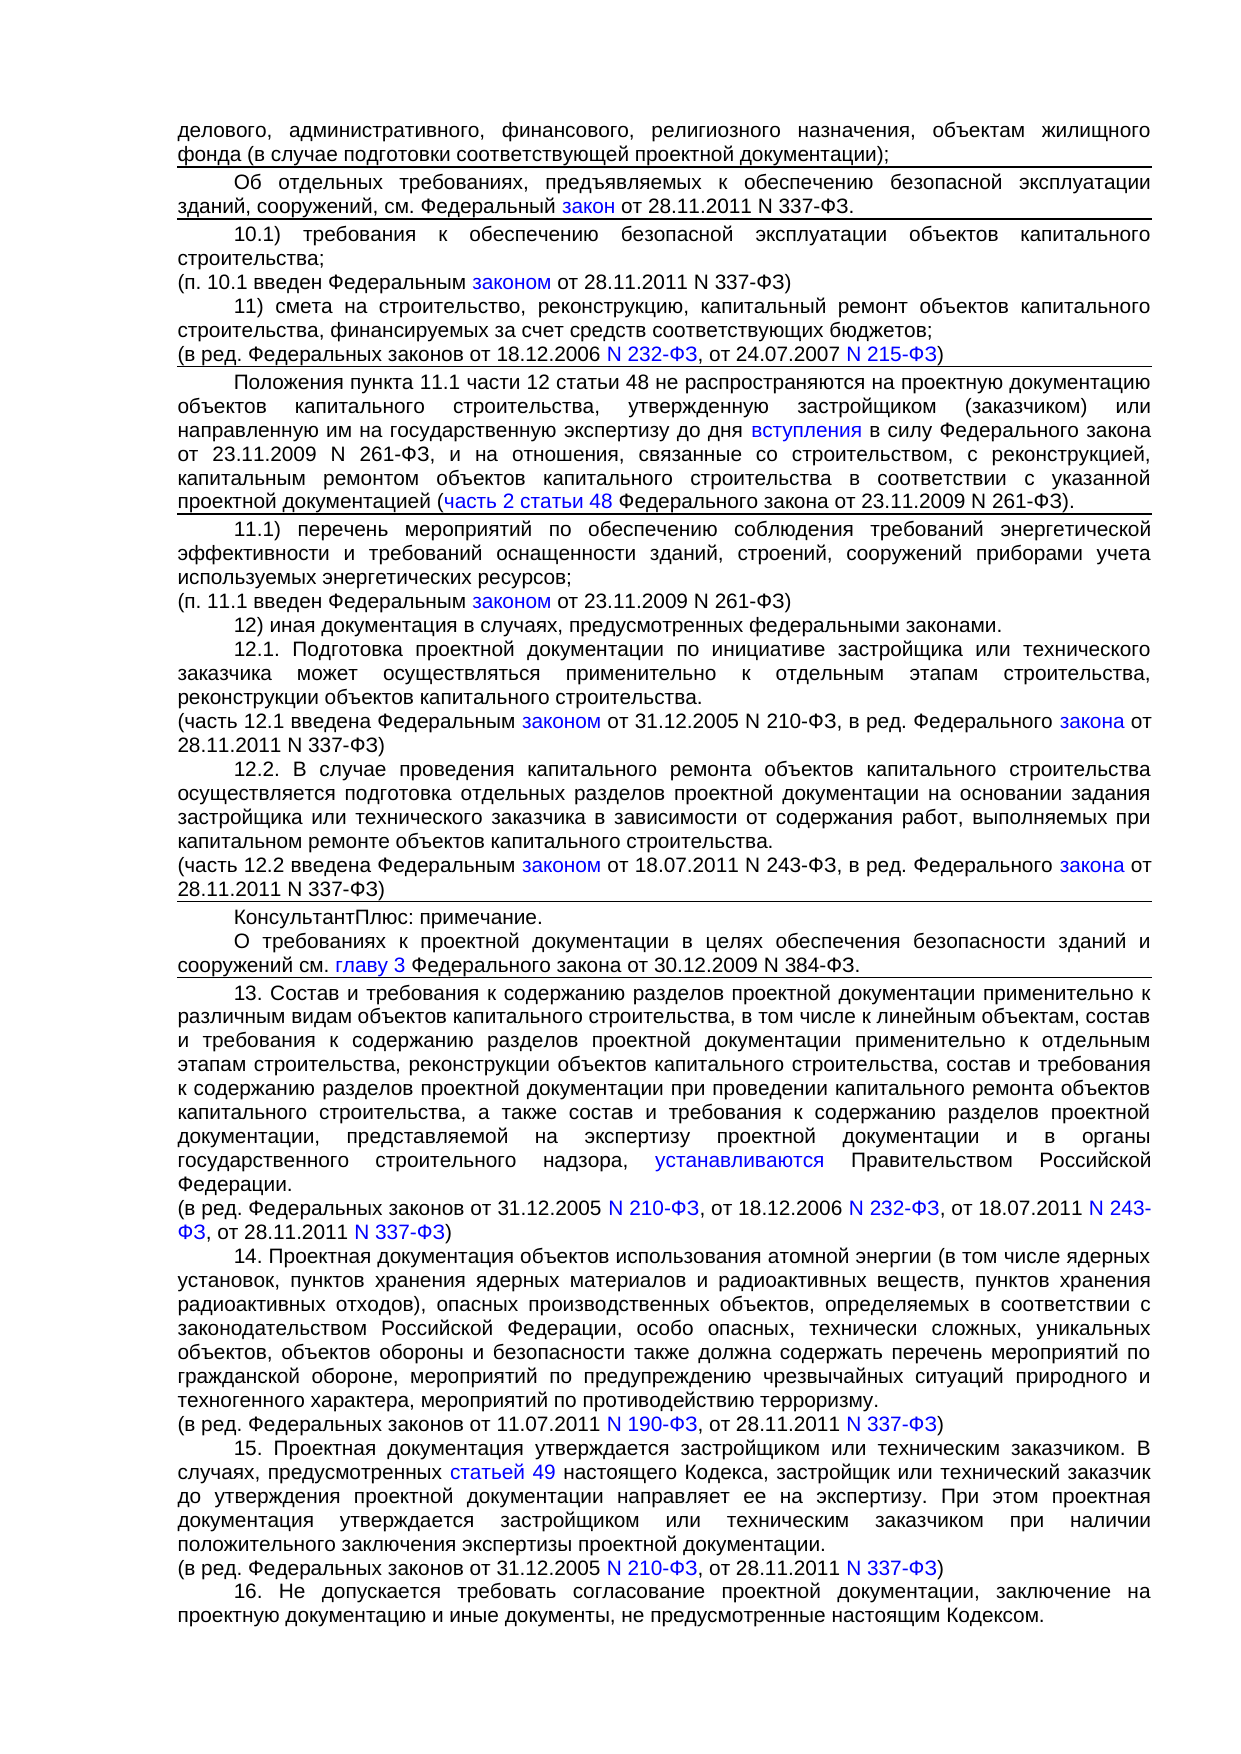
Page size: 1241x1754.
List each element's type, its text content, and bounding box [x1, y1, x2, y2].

text 11.1) перечень мероприятий по обеспечению соблюдения требований энергетической эффективности и требований оснащенности зданий, строений, сооружений приборами учета используемых энергетических ресурсов; [177, 517, 1152, 589]
text (в ред. Федеральных законов от 11.07.2011 N 190-ФЗ, от 28.11.2011 N 337-ФЗ) [177, 1412, 1152, 1436]
text О требованиях к проектной документации в целях обеспечения безопасности зданий и сооружений см. главу 3 Федерального закона от 30.12.2009 N 384-ФЗ. [177, 928, 1152, 976]
text 10.1) требования к обеспечению безопасной эксплуатации объектов капитального строительства; [177, 222, 1152, 270]
text КонсультантПлюс: примечание. [177, 904, 1152, 928]
text (п. 11.1 введен Федеральным законом от 23.11.2009 N 261-ФЗ) [177, 589, 1152, 613]
text 11) смета на строительство, реконструкцию, капитальный ремонт объектов капитального строительства, финансируемых за счет средств соответствующих бюджетов; [177, 294, 1152, 342]
text 12.2. В случае проведения капитального ремонта объектов капитального строительства осуществляется подготовка отдельных разделов проектной документации на основании задания застройщика или технического заказчика в зависимости от содержания работ, выполняемых при капитальном ремонте объектов капитального строительства. [177, 757, 1152, 853]
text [177, 118, 1152, 166]
text Положения пункта 11.1 части 12 статьи 48 не распространяются на проектную документацию объектов капитального строительства, утвержденную застройщиком (заказчиком) или направленную им на государственную экспертизу до дня вступления в силу Федерального закона от 23.11.2009 N 261-ФЗ, и на отношения, связанные со строительством, с реконструкцией, капитальным ремонтом объектов капитального строительства в соответствии с указанной проектной документацией (часть 2 статьи 48 Федерального закона от 23.11.2009 N 261-ФЗ). [177, 369, 1152, 513]
text (в ред. Федеральных законов от 31.12.2005 N 210-ФЗ, от 18.12.2006 N 232-ФЗ, от 18.07.2011 N 243-ФЗ, от 28.11.2011 N 337-ФЗ) [177, 1196, 1152, 1244]
text 12.1. Подготовка проектной документации по инициативе застройщика или технического заказчика может осуществляться применительно к отдельным этапам строительства, реконструкции объектов капитального строительства. [177, 637, 1152, 709]
text (часть 12.2 введена Федеральным законом от 18.07.2011 N 243-ФЗ, в ред. Федерального закона от 28.11.2011 N 337-ФЗ) [177, 853, 1152, 901]
text 15. Проектная документация утверждается застройщиком или техническим заказчиком. В случаях, предусмотренных статьей 49 настоящего Кодекса, застройщик или технический заказчик до утверждения проектной документации направляет ее на экспертизу. При этом проектная документация утверждается застройщиком или техническим заказчиком при наличии положительного заключения экспертизы проектной документации. [177, 1436, 1152, 1555]
text 14. Проектная документация объектов использования атомной энергии (в том числе ядерных установок, пунктов хранения ядерных материалов и радиоактивных веществ, пунктов хранения радиоактивных отходов), опасных производственных объектов, определяемых в соответствии с законодательством Российской Федерации, особо опасных, технически сложных, уникальных объектов, объектов обороны и безопасности также должна содержать перечень мероприятий по гражданской обороне, мероприятий по предупреждению чрезвычайных ситуаций природного и техногенного характера, мероприятий по противодействию терроризму. [177, 1244, 1152, 1412]
text (часть 12.1 введена Федеральным законом от 31.12.2005 N 210-ФЗ, в ред. Федерального закона от 28.11.2011 N 337-ФЗ) [177, 709, 1152, 757]
text 12) иная документация в случаях, предусмотренных федеральными законами. [177, 613, 1152, 637]
text 16. Не допускается требовать согласование проектной документации, заключение на проектную документацию и иные документы, не предусмотренные настоящим Кодексом. [177, 1579, 1152, 1627]
text Об отдельных требованиях, предъявляемых к обеспечению безопасной эксплуатации зданий, сооружений, см. Федеральный закон от 28.11.2011 N 337-ФЗ. [177, 170, 1152, 218]
text 13. Состав и требования к содержанию разделов проектной документации применительно к различным видам объектов капитального строительства, в том числе к линейным объектам, состав и требования к содержанию разделов проектной документации применительно к отдельным этапам строительства, реконструкции объектов капитального строительства, состав и требования к содержанию разделов проектной документации при проведении капитального ремонта объектов капитального строительства, а также состав и требования к содержанию разделов проектной документации, представляемой на экспертизу проектной документации и в органы государственного строительного надзора, устанавливаются Правительством Российской Федерации. [177, 980, 1152, 1196]
text (в ред. Федеральных законов от 18.12.2006 N 232-ФЗ, от 24.07.2007 N 215-ФЗ) [177, 342, 1152, 366]
text (в ред. Федеральных законов от 31.12.2005 N 210-ФЗ, от 28.11.2011 N 337-ФЗ) [177, 1555, 1152, 1579]
text (п. 10.1 введен Федеральным законом от 28.11.2011 N 337-ФЗ) [177, 270, 1152, 294]
